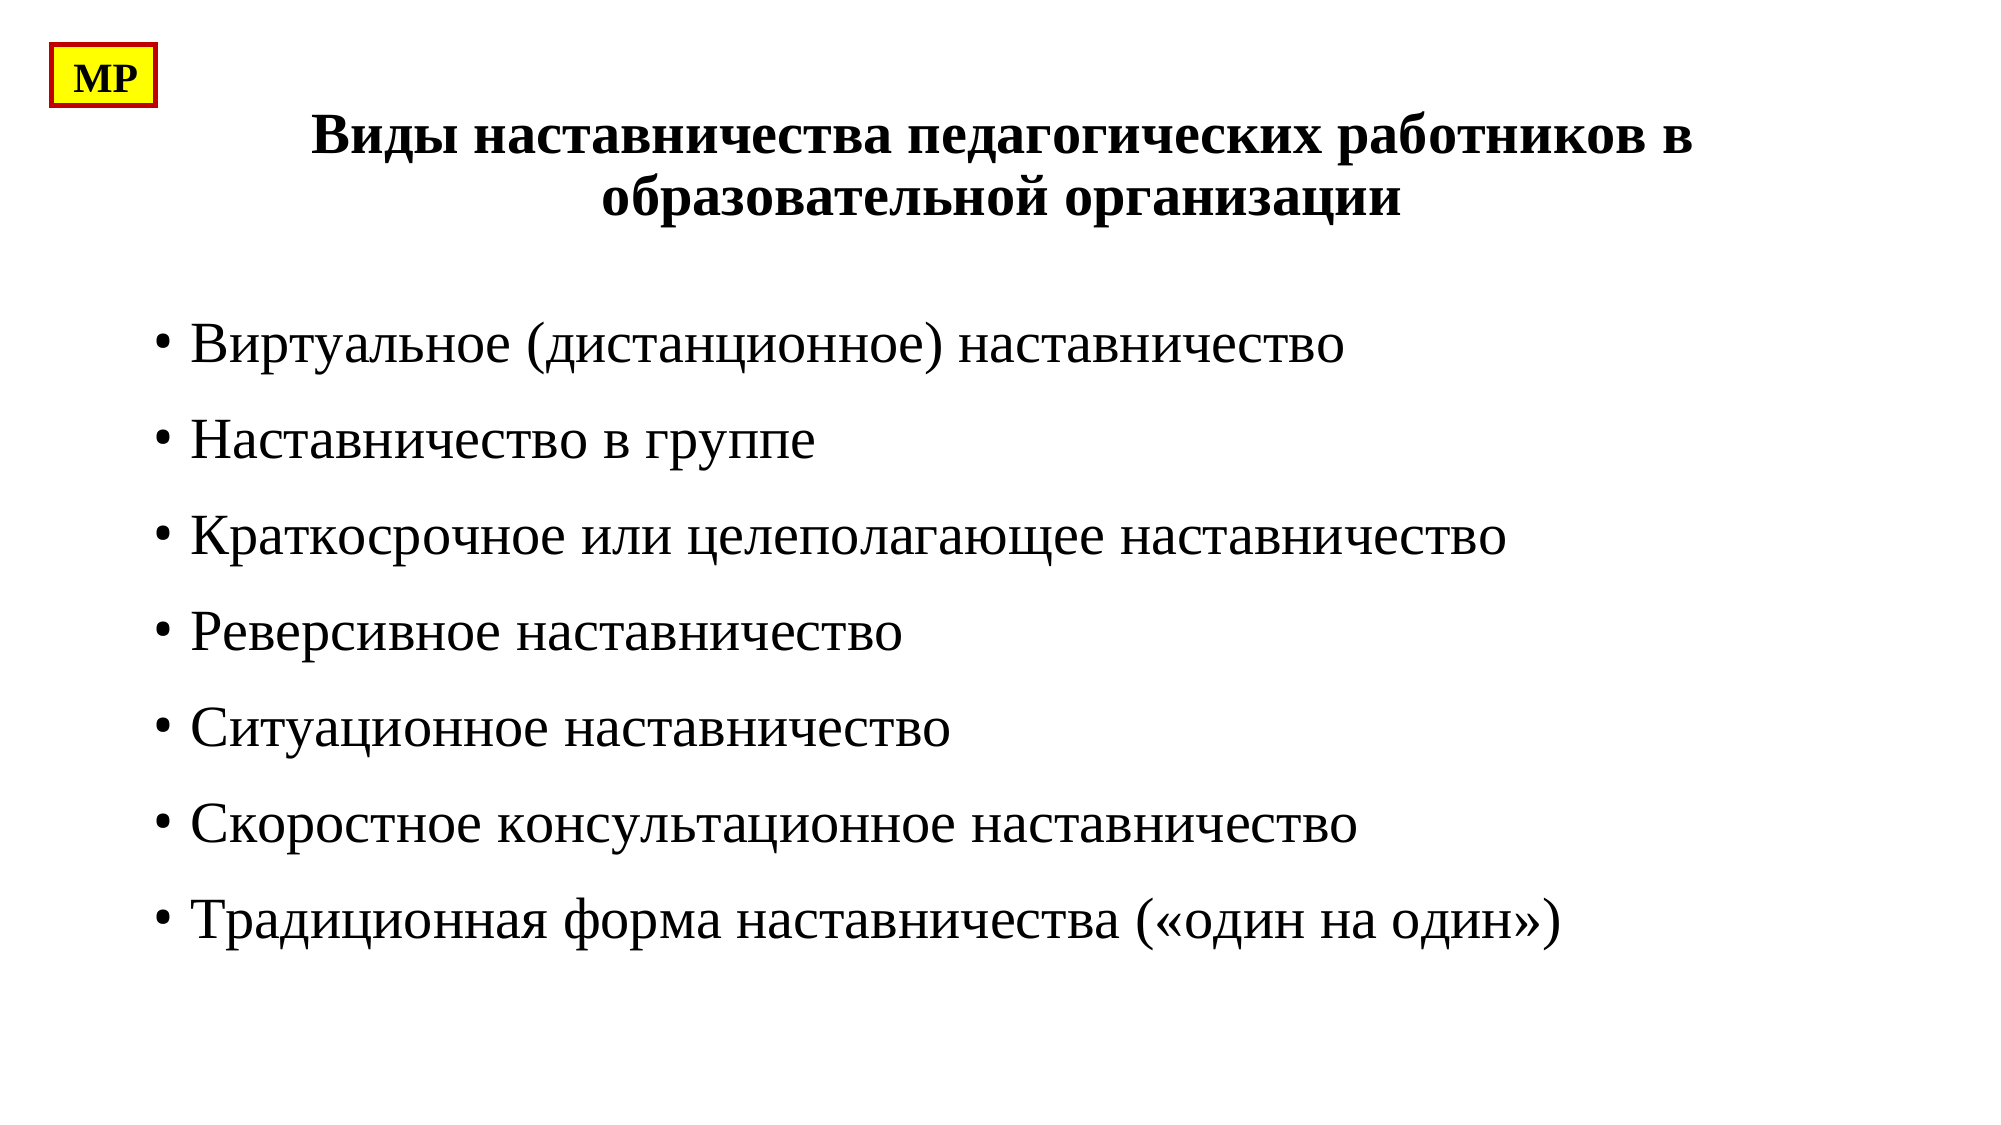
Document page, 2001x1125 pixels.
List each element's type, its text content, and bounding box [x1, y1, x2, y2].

list Скоростное консультационное наставничество [152, 780, 2000, 860]
list Традиционная форма наставничества («один на один») [152, 876, 2000, 956]
list Ситуационное наставничество [152, 684, 2000, 764]
list Наставничество в группе [152, 396, 2000, 476]
list Реверсивное наставничество [152, 588, 2000, 668]
list Виртуальное (дистанционное) наставничество [152, 300, 2000, 380]
subtitle Виды наставничества педагогических работников в образовательной организации [312, 104, 2000, 228]
list Краткосрочное или целеполагающее наставничество [152, 492, 2000, 572]
